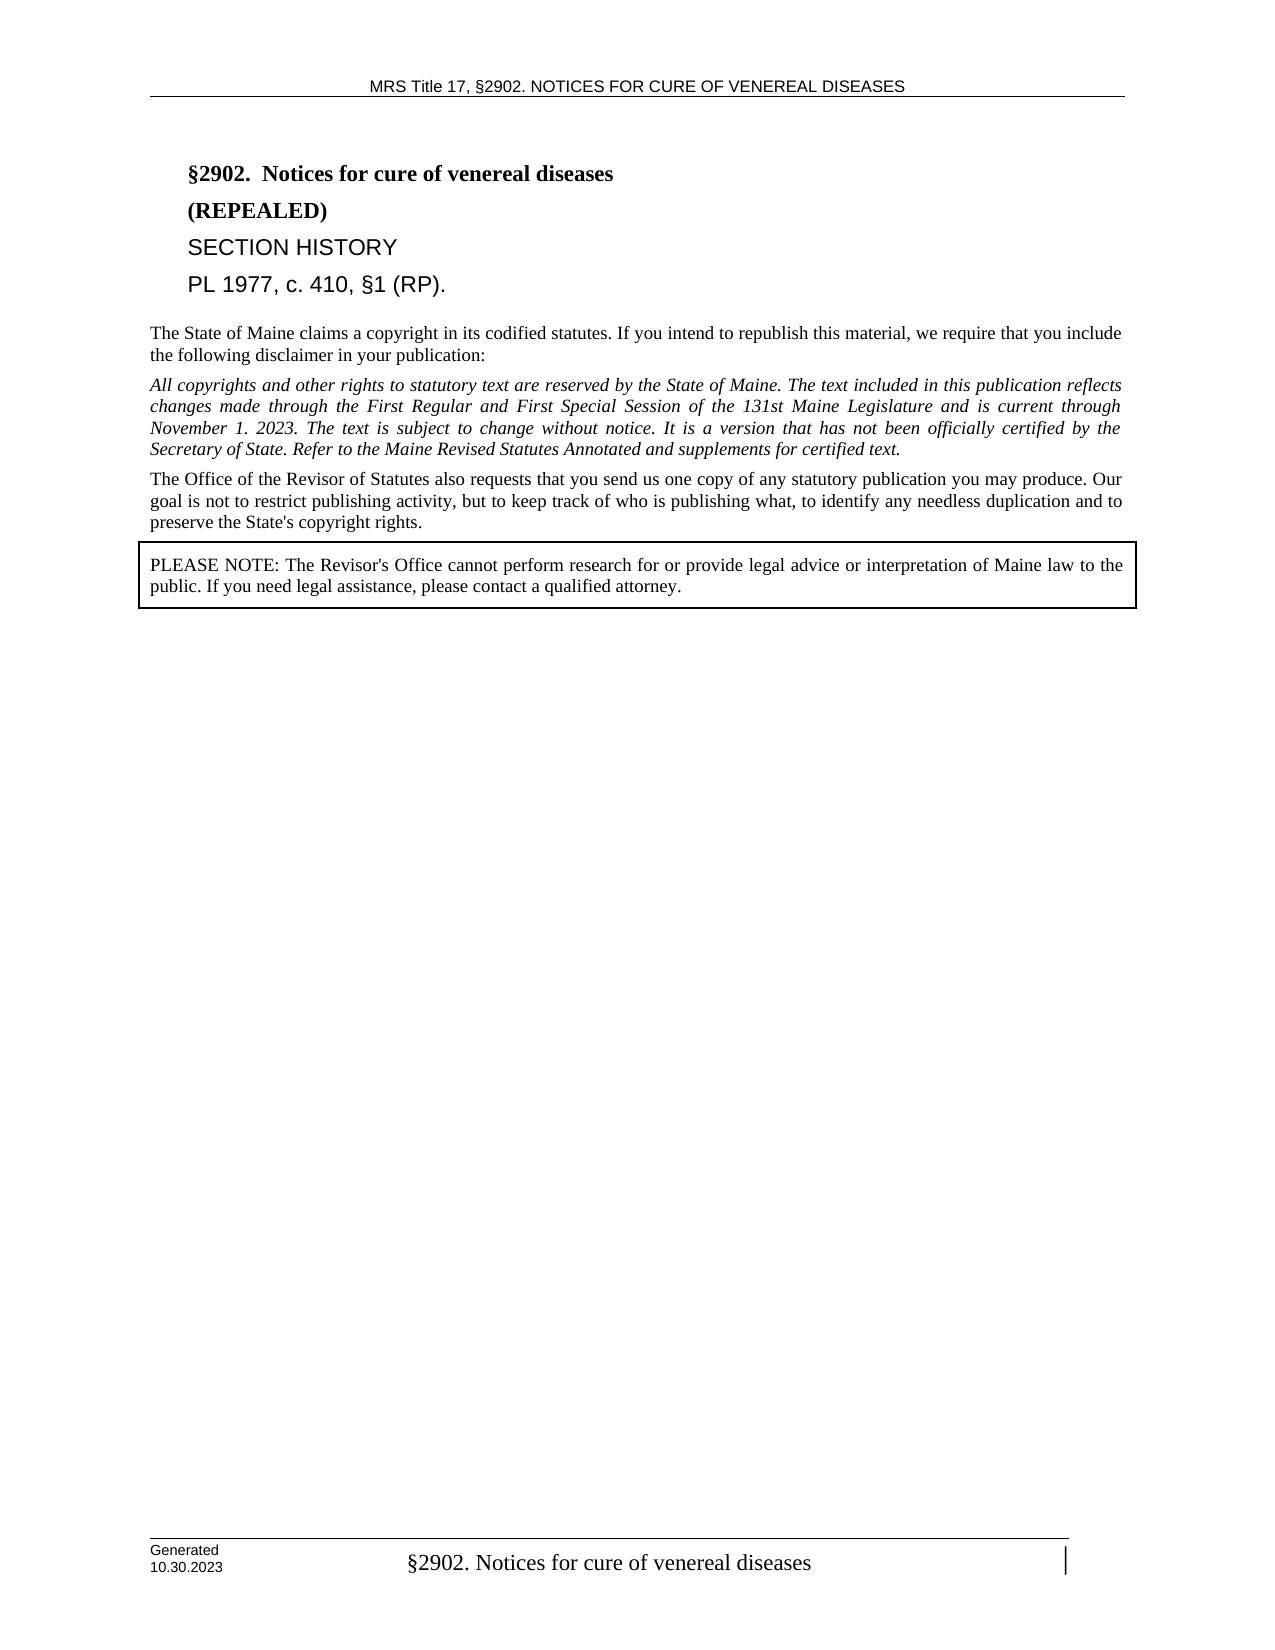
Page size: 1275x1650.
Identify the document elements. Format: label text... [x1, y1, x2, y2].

text The State of Maine claims a copyright in its codified statutes. If you intend to republish this material, we require that you include the following disclaimer in your publication: [150, 322, 1125, 365]
text All copyrights and other rights to statutory text are reserved by the State of Maine. The text included in this publication reflects changes made through the First Regular and First Special Session of the 131st Maine Legislature and is current through November 1. 2023 . The text is subject to change without notice. It is a version that has not been officially certified by the Secretary of State. Refer to the Maine Revised Statutes Annotated and supplements for certified text. [150, 373, 1125, 460]
text §2902. Notices for cure of venereal diseases [187, 160, 1125, 187]
text The Office of the Revisor of Statutes also requests that you send us one copy of any statutory publication you may produce. Our goal is not to restrict publishing activity, but to keep track of who is publishing what, to identify any needless duplication and to preserve the State's copyright rights. [150, 468, 1125, 533]
text PLEASE NOTE: The Revisor's Office cannot perform research for or provide legal advice or interpretation of Maine law to the public. If you need legal assistance, please contact a qualified attorney. [140, 543, 1135, 607]
text SECTION HISTORY [187, 234, 1125, 260]
text PL 1977, c. 410, §1 (RP). [187, 271, 1125, 297]
text (REPEALED) [187, 197, 1125, 223]
